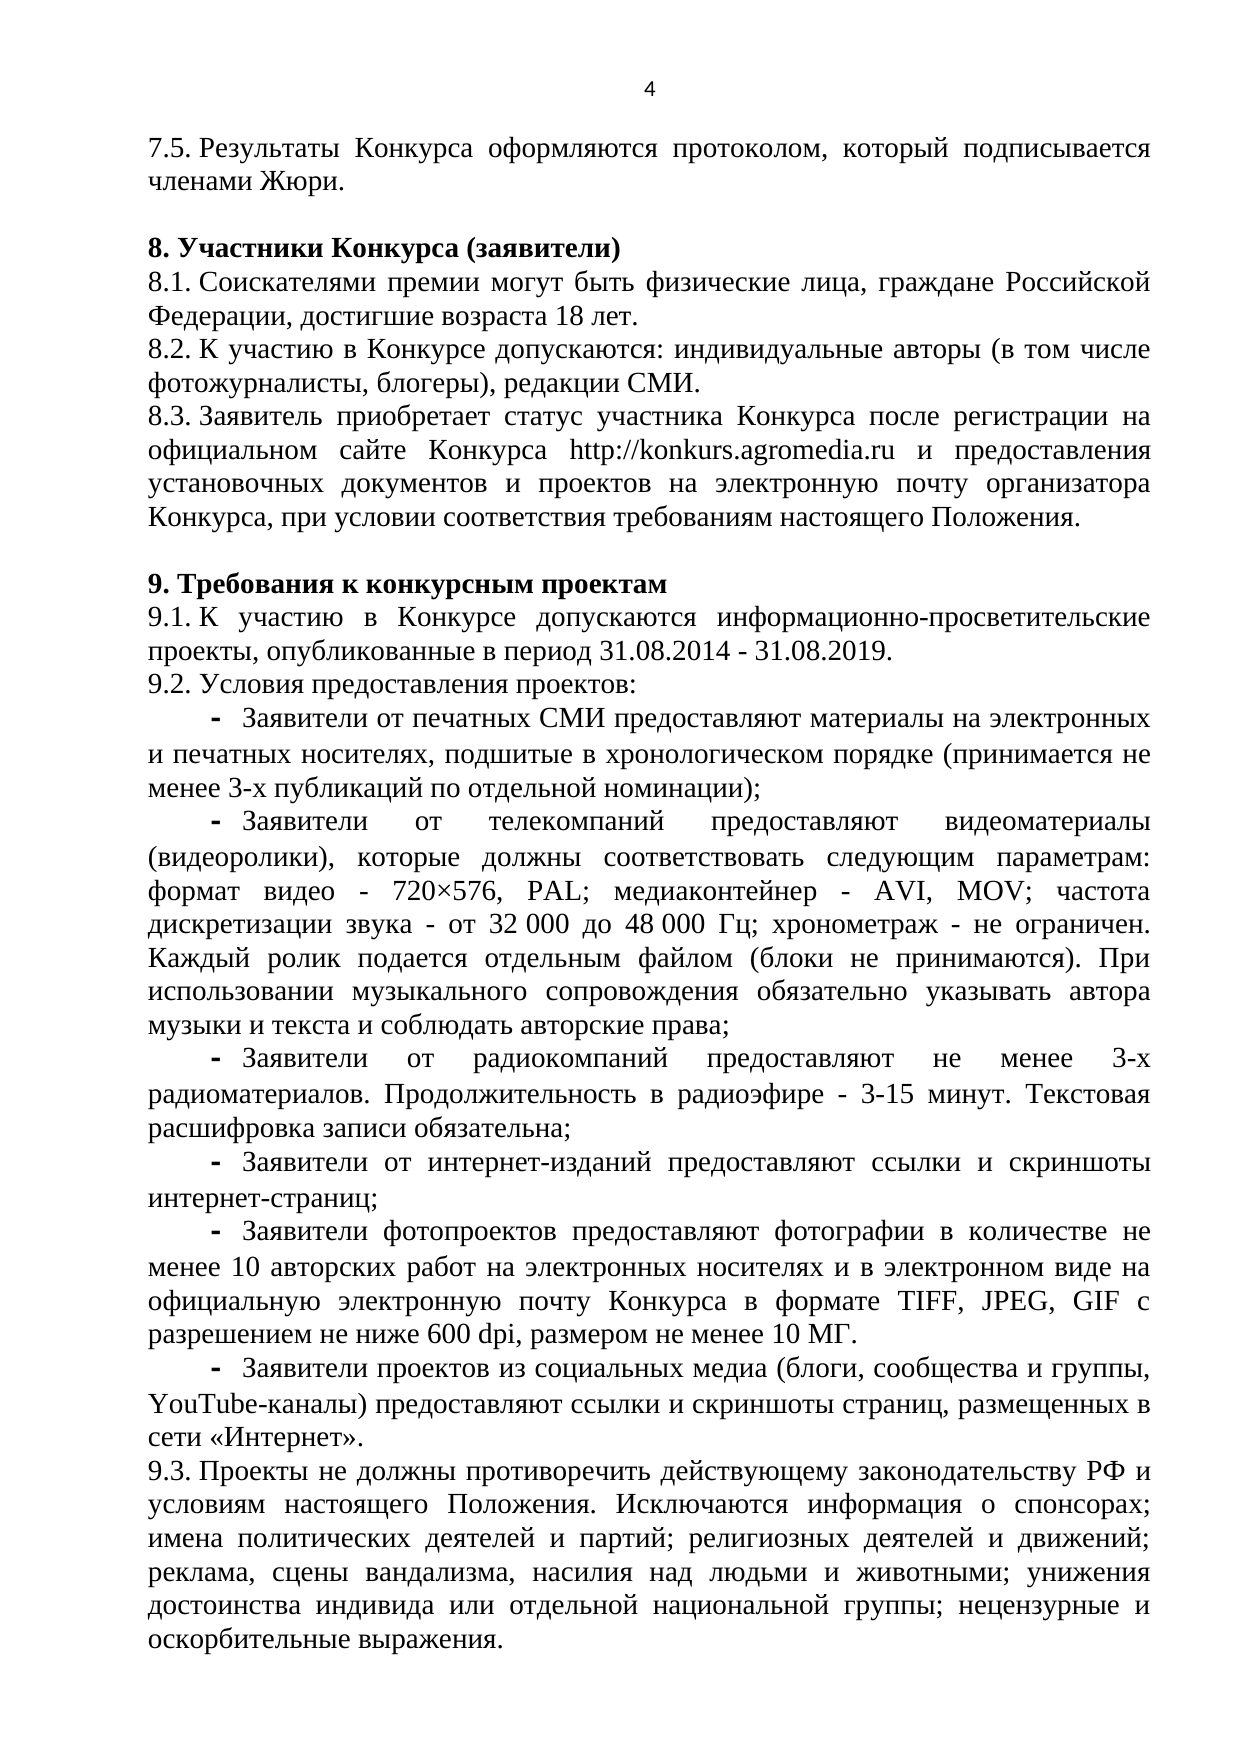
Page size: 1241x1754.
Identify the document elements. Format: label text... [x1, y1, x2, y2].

list Заявители фотопроектов предоставляют фотографии в количестве не менее 10 авторских работ на электронных носителях и в электронном виде на официальную электронную почту Конкурса в формате TIFF, JPEG, GIF с разрешением не ниже 600 dpi, размером не менее 10 МГ. [148, 1213, 1152, 1350]
list К участию в Конкурсе допускаются: индивидуальные авторы (в том числе фотожурналисты, блогеры), редакции СМИ. [148, 331, 1152, 398]
list К участию в Конкурсе допускаются информационно-просветительские проекты, опубликованные в период 31.08.2014 - 31.08.2019. [148, 599, 1152, 667]
list Заявители от интернет-изданий предоставляют ссылки и скриншоты интернет-страниц; [148, 1144, 1152, 1213]
list Заявители от печатных СМИ предоставляют материалы на электронных и печатных носителях, подшитые в хронологическом порядке (принимается не менее 3-х публикаций по отдельной номинации); [148, 700, 1152, 803]
list Заявитель приобретает статус участника Конкурса после регистрации на официальном сайте Конкурса http://konkurs.agromedia.ru и предоставления установочных документов и проектов на электронную почту организатора Конкурса, при условии соответствия требованиям настоящего Положения. [148, 398, 1152, 532]
list Требования к конкурсным проектам [148, 566, 1152, 599]
list Результаты Конкурса оформляются протоколом, который подписывается членами Жюри. [148, 130, 1152, 197]
list Проекты не должны противоречить действующему законодательству РФ и условиям настоящего Положения. Исключаются информация о спонсорах; имена политических деятелей и партий; религиозных деятелей и движений; реклама, сцены вандализма, насилия над людьми и животными; унижения достоинства индивида или отдельной национальной группы; нецензурные и оскорбительные выражения. [148, 1453, 1152, 1654]
list Заявители проектов из социальных медиа (блоги, сообщества и группы, YouTube-каналы) предоставляют ссылки и скриншоты страниц, размещенных в сети «Интернет». [148, 1350, 1152, 1453]
list Заявители от радиокомпаний предоставляют не менее 3-х радиоматериалов. Продолжительность в радиоэфире - 3-15 минут. Текстовая расшифровка записи обязательна; [148, 1041, 1152, 1144]
list Заявители от телекомпаний предоставляют видеоматериалы (видеоролики), которые должны соответствовать следующим параметрам: формат видео - 720×576, PAL; медиаконтейнер - AVI, MOV; частота дискретизации звука - от 32 000 до 48 000 Гц; хронометраж - не ограничен. Каждый ролик подается отдельным файлом (блоки не принимаются). При использовании музыкального сопровождения обязательно указывать автора музыки и текста и соблюдать авторские права; [148, 803, 1152, 1041]
list Соискателями премии могут быть физические лица, граждане Российской Федерации, достигшие возраста 18 лет. [148, 264, 1152, 331]
list Условия предоставления проектов: [148, 667, 1152, 700]
list Участники Конкурса (заявители) [148, 231, 1152, 264]
